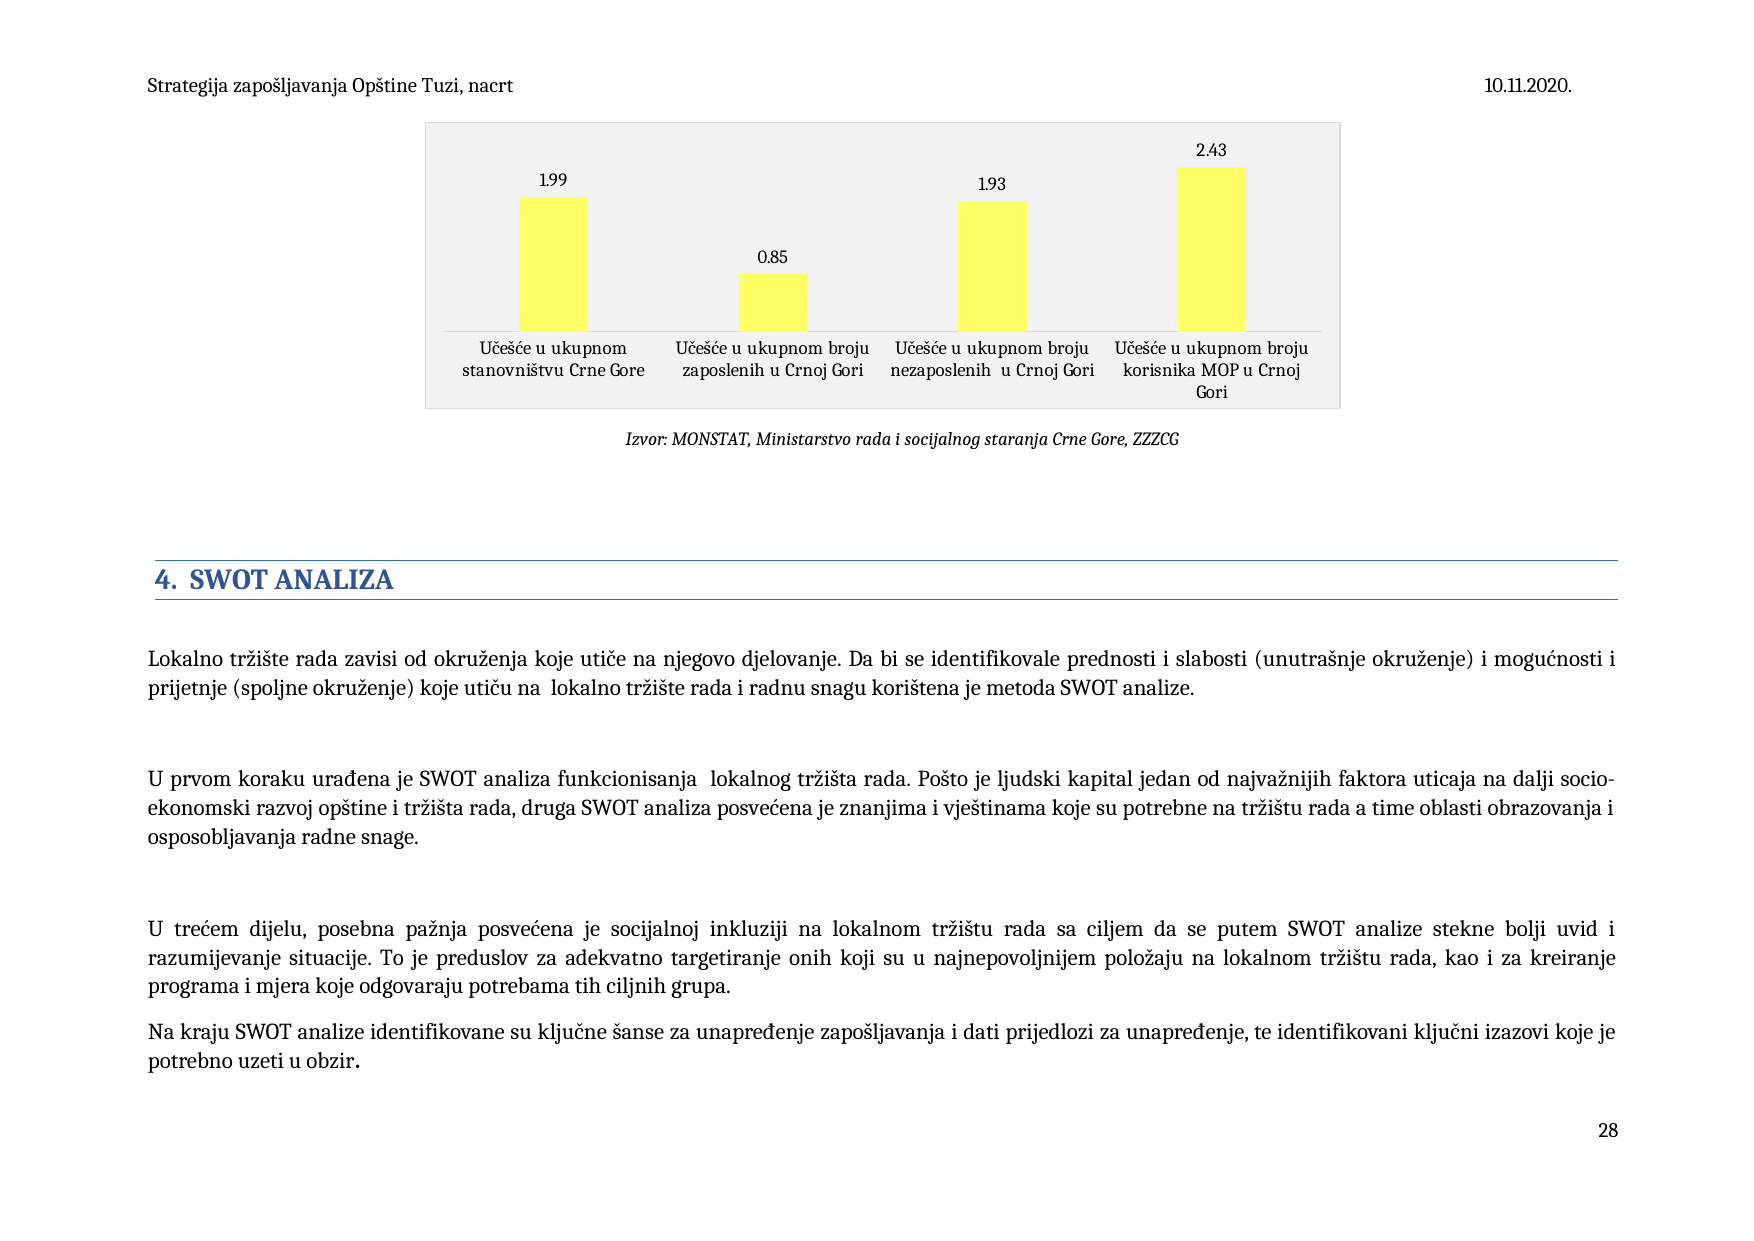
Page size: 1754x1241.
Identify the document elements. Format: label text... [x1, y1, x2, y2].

text U prvom koraku urađena je SWOT analiza funkcionisanja lokalnog tržišta rada. Pošto je ljudski kapital jedan od najvažnijih faktora uticaja na dalji socio-ekonomski razvoj opštine i tržišta rada, druga SWOT analiza posvećena je znanjima i vještinama koje su potrebne na tržištu rada a time oblasti obrazovanja i osposobljavanja radne snage. [148, 766, 1618, 851]
subtitle 4. SWOT ANALIZA [154, 561, 1618, 600]
text U trećem dijelu, posebna pažnja posvećena je socijalnoj inkluziji na lokalnom tržištu rada sa ciljem da se putem SWOT analize stekne bolji uvid i razumijevanje situacije. To je preduslov za adekvatno targetiranje onih koji su u najnepovoljnijem položaju na lokalnom tržištu rada, kao i za kreiranje programa i mjera koje odgovaraju potrebama tih ciljnih grupa. [148, 915, 1618, 1000]
text Lokalno tržište rada zavisi od okruženja koje utiče na njegovo djelovanje. Da bi se identifikovale prednosti i slabosti (unutrašnje okruženje) i mogućnosti i prijetnje (spoljne okruženje) koje utiču na lokalno tržište rada i radnu snagu korištena je metoda SWOT analize. [148, 646, 1618, 701]
text Na kraju SWOT analize identifikovane su ključne šanse za unapređenje zapošljavanja i dati prijedlozi za unapređenje, te identifikovani ključni izazovi koje je potrebno uzeti u obzir. [148, 1019, 1618, 1074]
text Izvor: MONSTAT, Ministarstvo rada i socijalnog staranja Crne Gore, ZZZCG [148, 428, 1618, 450]
